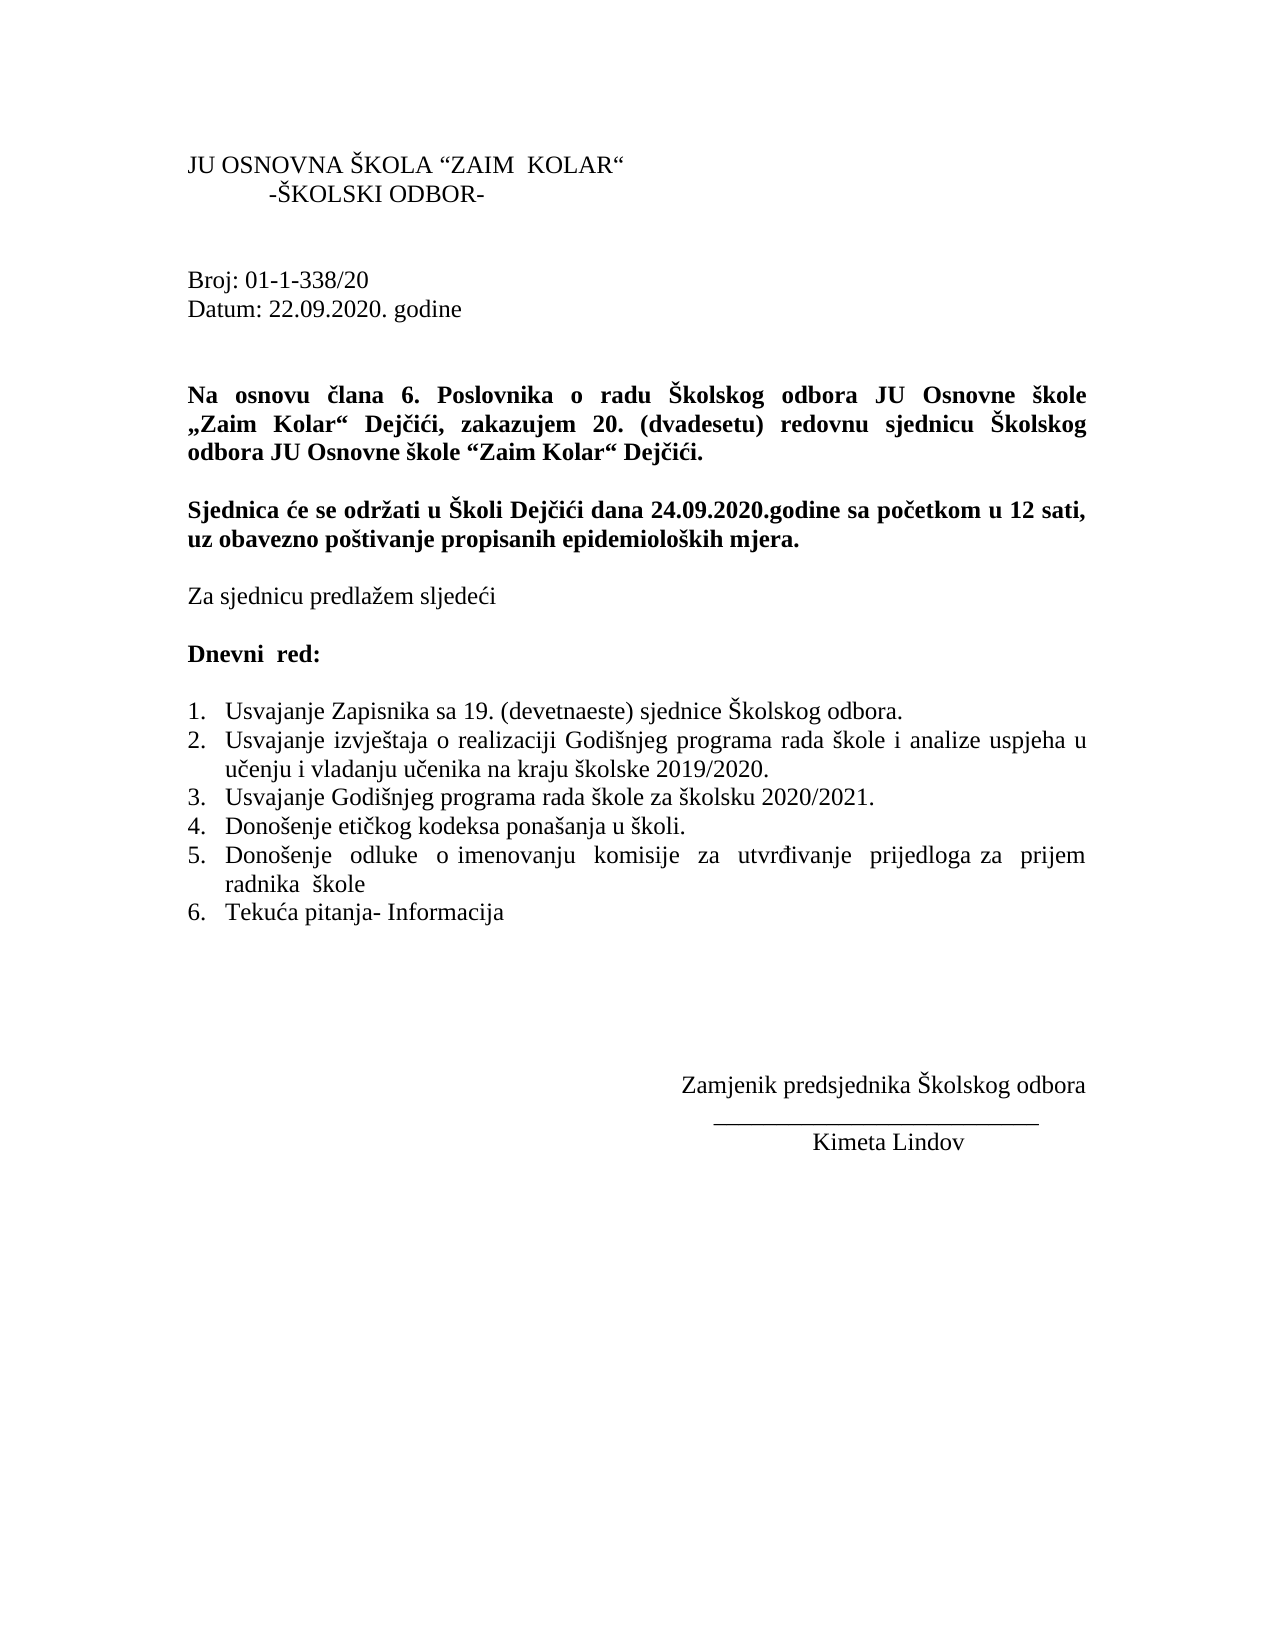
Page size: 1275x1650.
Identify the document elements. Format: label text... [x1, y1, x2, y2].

text Datum: 22.09.2020. godine [187, 294, 1087, 322]
text Sjednica će se održati u Školi Dejčići dana 24.09.2020.godine sa početkom u 12 sati, uz obavezno poštivanje propisanih epidemioloških mjera. [187, 495, 1087, 552]
text Broj: 01-1-338/20 [187, 265, 1087, 294]
text Dnevni red: [187, 639, 1087, 667]
list Tekuća pitanja- Informacija [187, 897, 1087, 926]
list Usvajanje Godišnjeg programa rada škole za školsku 2020/2021. [187, 782, 1087, 811]
text JU OSNOVNA ŠKOLA “ZAIM KOLAR“ [187, 150, 1087, 179]
list Donošenje odluke o imenovanju komisije za utvrđivanje prijedloga za prijem radnika škole [187, 840, 1087, 897]
text Zamjenik predsjednika Školskog odbora [187, 1070, 1087, 1099]
text -ŠKOLSKI ODBOR- [187, 179, 1087, 207]
text Na osnovu člana 6. Poslovnika o radu Školskog odbora JU Osnovne škole „Zaim Kolar“ Dejčići, zakazujem 20. (dvadesetu) redovnu sjednicu Školskog odbora JU Osnovne škole “Zaim Kolar“ Dejčići. [187, 380, 1087, 466]
text __________________________ [225, 1099, 1087, 1127]
text Kimeta Lindov [187, 1127, 1087, 1156]
list Usvajanje izvještaja o realizaciji Godišnjeg programa rada škole i analize uspjeha u učenju i vladanju učenika na kraju školske 2019/2020. [187, 725, 1087, 782]
list Usvajanje Zapisnika sa 19. (devetnaeste) sjednice Školskog odbora. [187, 696, 1087, 725]
list Donošenje etičkog kodeksa ponašanja u školi. [187, 811, 1087, 840]
text Za sjednicu predlažem sljedeći [187, 581, 1087, 610]
